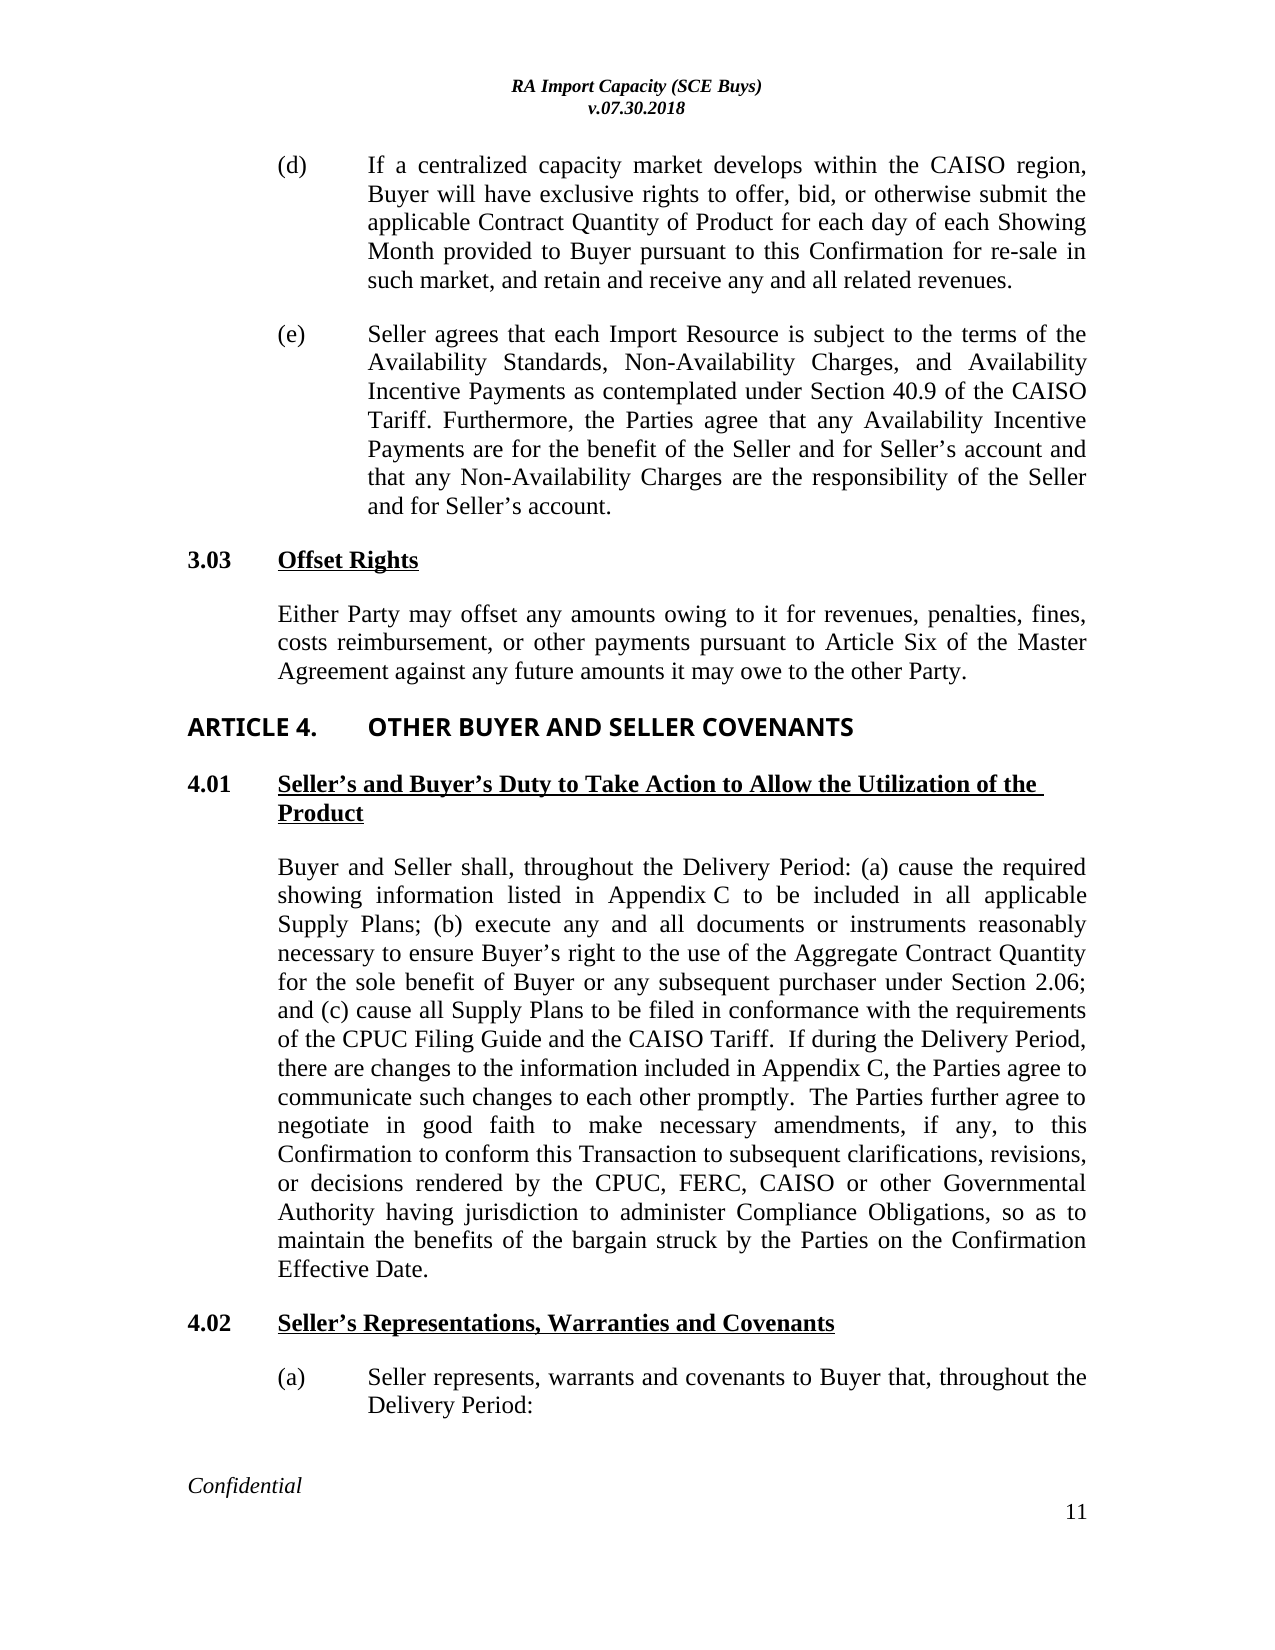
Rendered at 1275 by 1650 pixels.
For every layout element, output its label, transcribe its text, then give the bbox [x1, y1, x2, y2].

subtitle Buyer and Seller shall, throughout the Delivery Period: (a) cause the required showing information listed in Appendix C to be included in all applicable Supply Plans; (b) execute any and all documents or instruments reasonably necessary to ensure Buyer’s right to the use of the Aggregate Contract Quantity for the sole benefit of Buyer or any subsequent purchaser under Section 2.06; and (c) cause all Supply Plans to be filed in conformance with the requirements of the CPUC Filing Guide and the CAISO Tariff. If during the Delivery Period, there are changes to the information included in Appendix C, the Parties agree to communicate such changes to each other promptly. The Parties further agree to negotiate in good faith to make necessary amendments, if any, to this Confirmation to conform this Transaction to subsequent clarifications, revisions, or decisions rendered by the CPUC, FERC, CAISO or other Governmental Authority having jurisdiction to administer Compliance Obligations, so as to maintain the benefits of the bargain struck by the Parties on the Confirmation Effective Date. [277, 852, 1087, 1283]
subtitle Seller represents, warrants and covenants to Buyer that, throughout the Delivery Period: [277, 1362, 1087, 1419]
subtitle Either Party may offset any amounts owing to it for revenues, penalties, fines, costs reimbursement, or other payments pursuant to Article Six of the Master Agreement against any future amounts it may owe to the other Party. [277, 599, 1087, 685]
subtitle If a centralized capacity market develops within the CAISO region, Buyer will have exclusive rights to offer, bid, or otherwise submit the applicable Contract Quantity of Product for each day of each Showing Month provided to Buyer pursuant to this Confirmation for re-sale in such market, and retain and receive any and all related revenues. [277, 150, 1087, 294]
subtitle Other Buyer and Seller Covenants [187, 710, 1087, 744]
subtitle Seller’s and Buyer’s Duty to Take Action to Allow the Utilization of the Product [187, 769, 1087, 827]
subtitle Seller’s Representations, Warranties and Covenants [187, 1308, 1087, 1337]
subtitle Seller agrees that each Import Resource is subject to the terms of the Availability Standards, Non-Availability Charges, and Availability Incentive Payments as contemplated under Section 40.9 of the CAISO Tariff. Furthermore, the Parties agree that any Availability Incentive Payments are for the benefit of the Seller and for Seller’s account and that any Non-Availability Charges are the responsibility of the Seller and for Seller’s account. [277, 319, 1087, 520]
subtitle Offset Rights [187, 545, 1087, 574]
